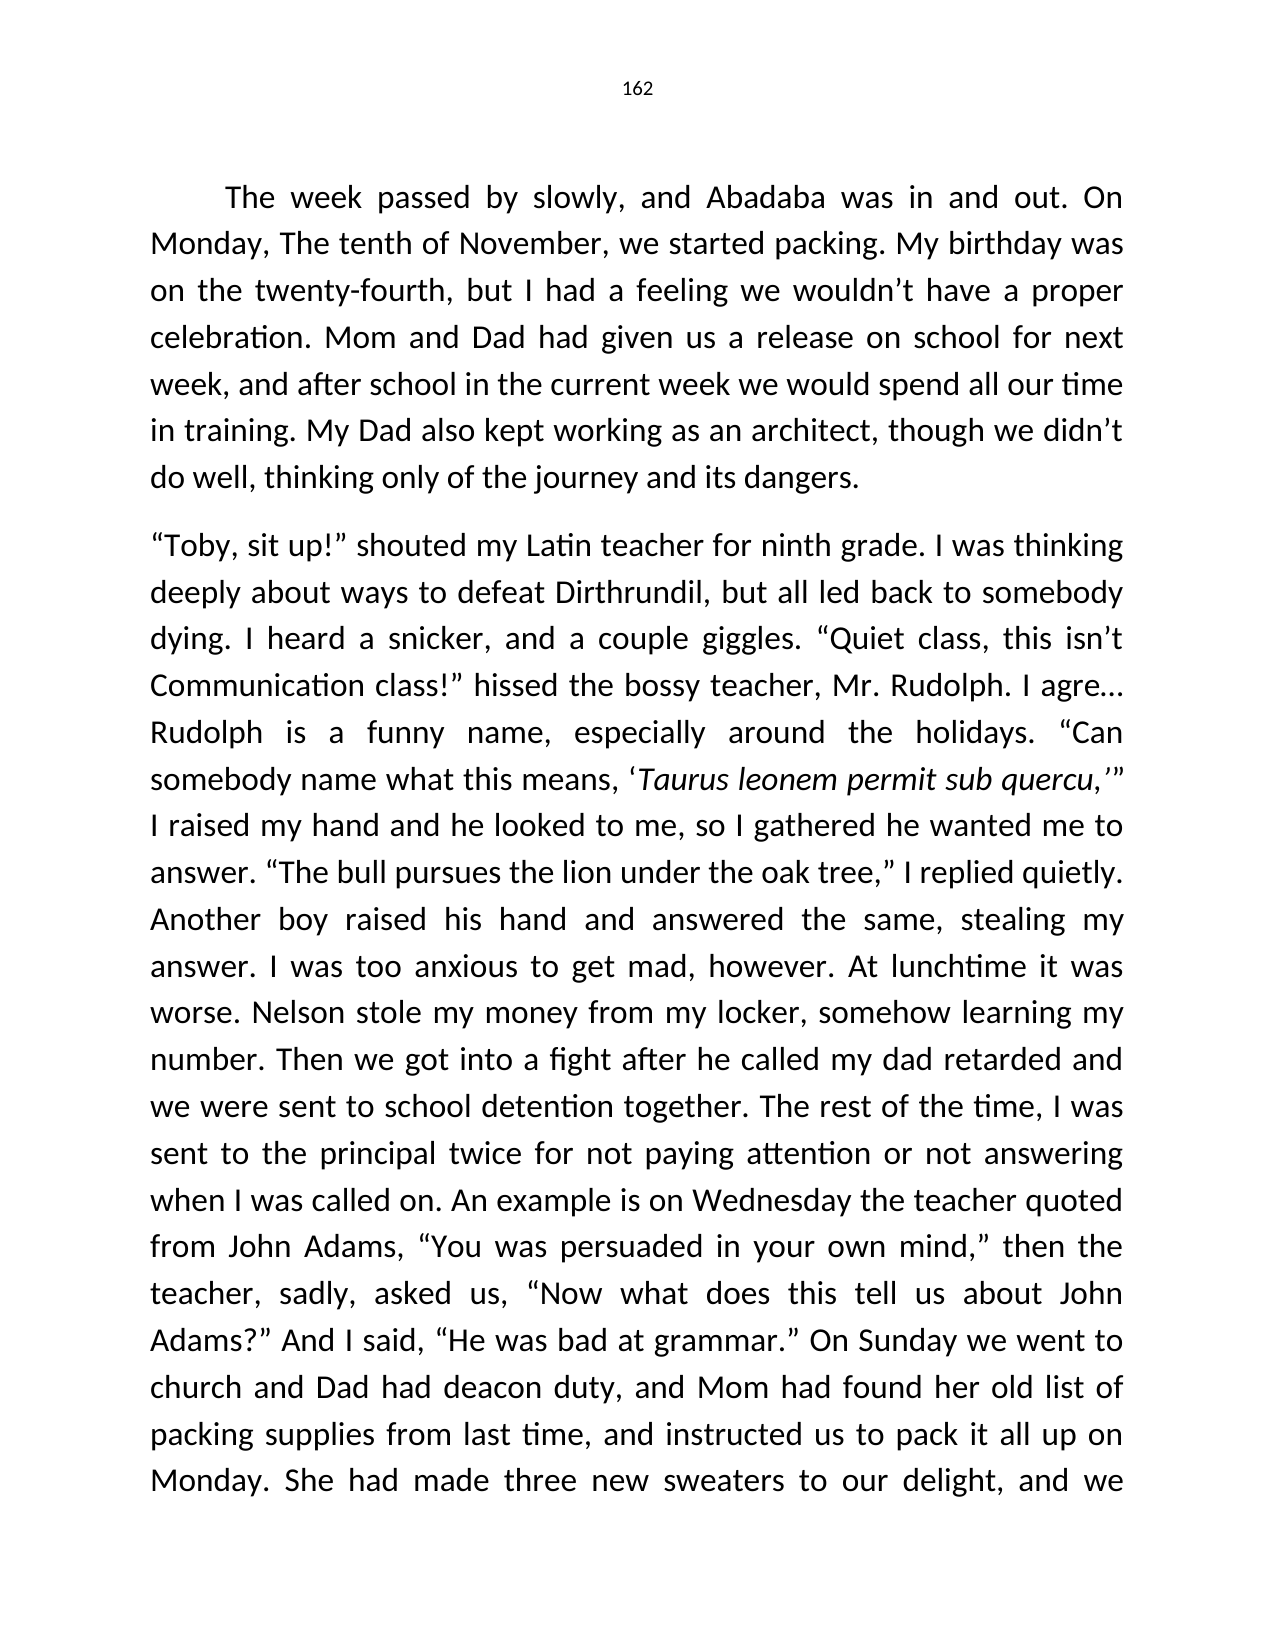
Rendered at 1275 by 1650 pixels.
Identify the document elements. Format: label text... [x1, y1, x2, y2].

text The week passed by slowly, and Abadaba was in and out. On Monday, The tenth of November, we started packing. My birthday was on the twenty-fourth, but I had a feeling we wouldn’t have a proper celebration. Mom and Dad had given us a release on school for next week, and after school in the current week we would spend all our time in training. My Dad also kept working as an architect, though we didn’t do well, thinking only of the journey and its dangers. [150, 176, 1125, 497]
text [150, 524, 1125, 1500]
